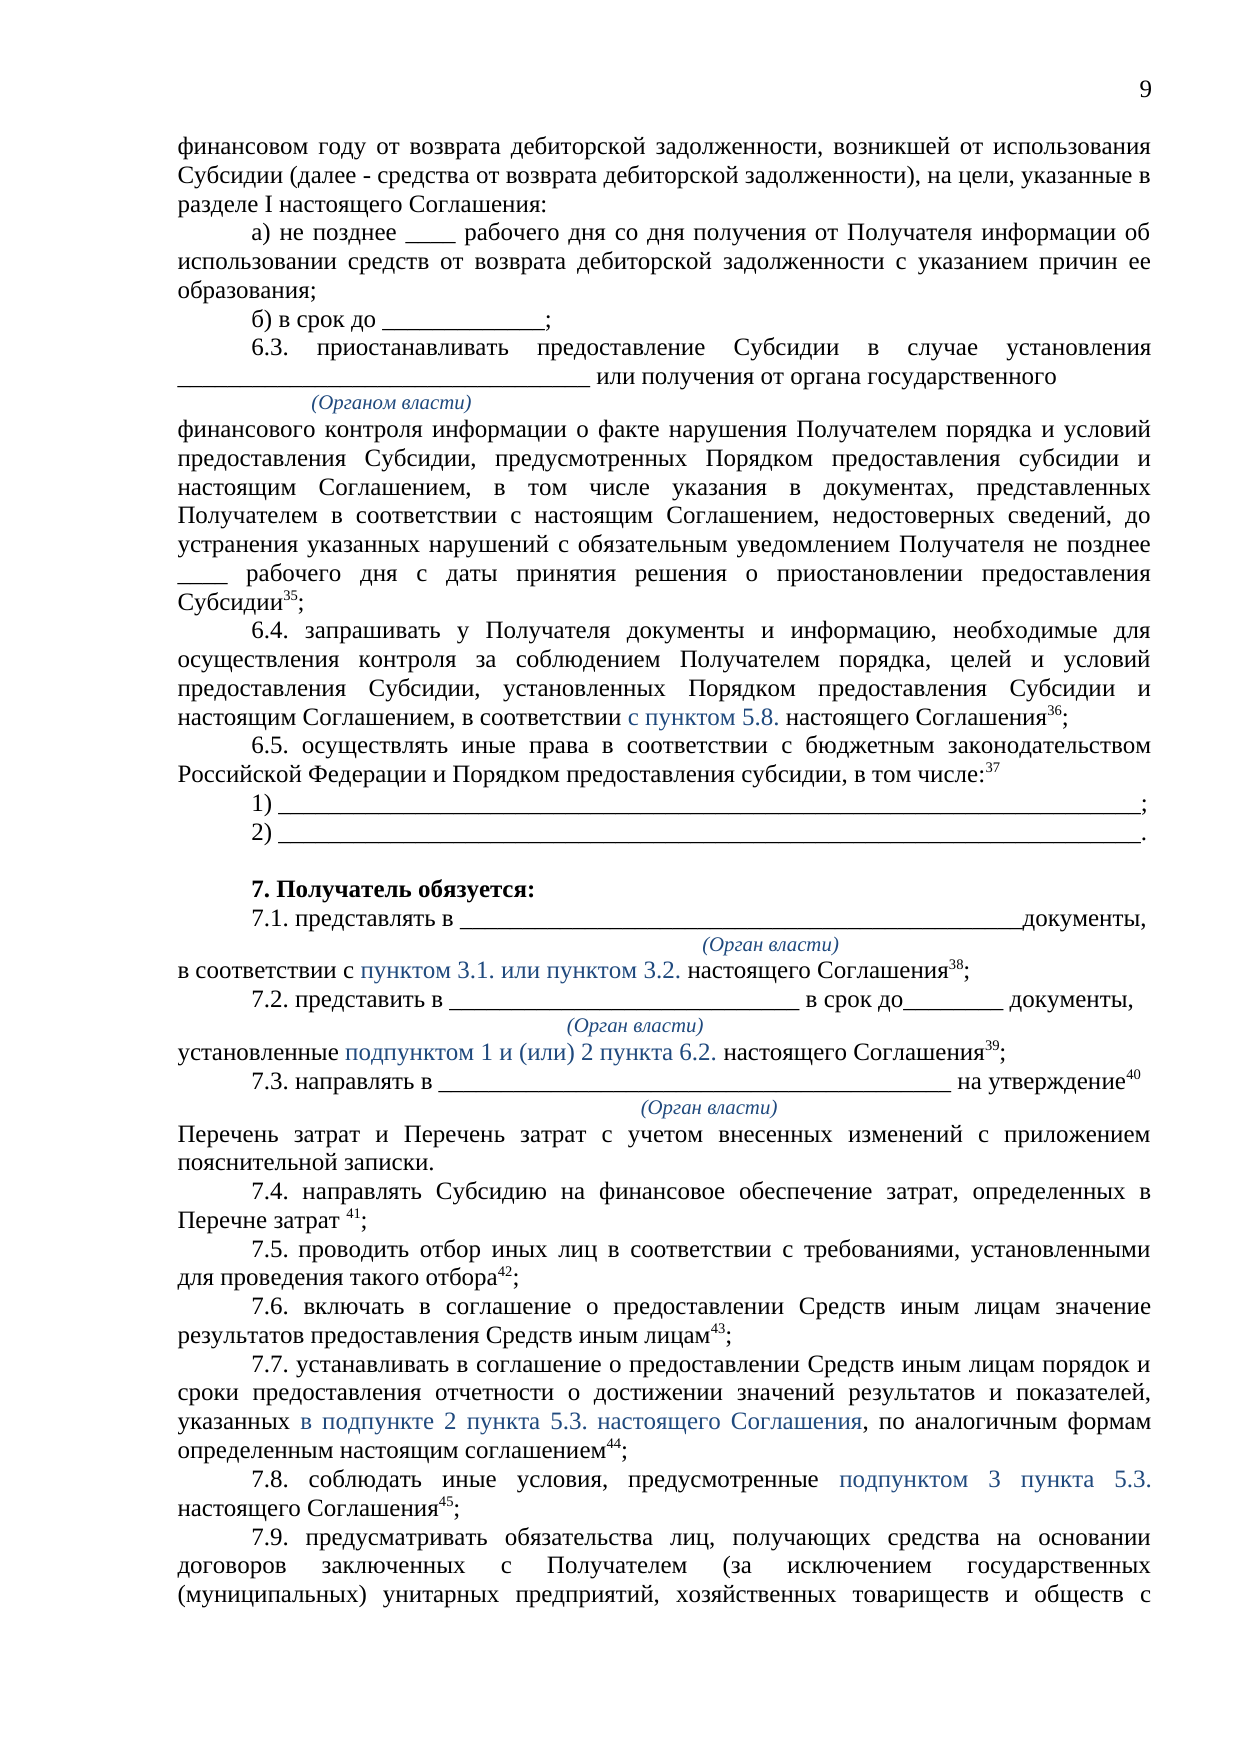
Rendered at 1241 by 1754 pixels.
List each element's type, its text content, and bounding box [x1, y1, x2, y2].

text 7. Получатель обязуется: [177, 874, 1152, 903]
text (Орган власти) [458, 1013, 812, 1037]
text 7.5. проводить отбор иных лиц в соответствии с требованиями, установленными для проведения такого отбора; [177, 1234, 1152, 1291]
text а) не позднее ____ рабочего дня со дня получения от Получателя информации об использовании средств от возврата дебиторской задолженности с указанием причин ее образования; [177, 217, 1152, 304]
text 6.3. приостанавливать предоставление Субсидии в случае установления _________________________________ или получения от органа государственного [177, 332, 1152, 390]
text Перечень затрат и Перечень затрат с учетом внесенных изменений с приложением пояснительной записки. [177, 1119, 1152, 1176]
text 7.3. направлять в _________________________________________ на утверждение [177, 1066, 1152, 1095]
text 2) _____________________________________________________________________. [177, 817, 1152, 845]
text 1) _____________________________________________________________________; [177, 788, 1152, 817]
text б) в срок до _____________; [177, 304, 1152, 332]
text 7.8. соблюдать иные условия, предусмотренные подпунктом 3 пункта 5.3. настоящего Соглашения; [177, 1464, 1152, 1522]
text 6.5. осуществлять иные права в соответствии с бюджетным законодательством Российской Федерации и Порядком предоставления субсидии, в том числе: [177, 730, 1152, 788]
text 6.4. запрашивать у Получателя документы и информацию, необходимые для осуществления контроля за соблюдением Получателем порядка, целей и условий предоставления Субсидии, установленных Порядком предоставления Субсидии и настоящим Соглашением, в соответствии с пунктом 5.8. настоящего Соглашения; [177, 615, 1152, 730]
text в соответствии с пунктом 3.1. или пунктом 3.2. настоящего Соглашения; [177, 956, 1152, 984]
text 7.1. представлять в _____________________________________________документы, [177, 903, 1152, 932]
text 7.4. направлять Субсидию на финансовое обеспечение затрат, определенных в Перечне затрат ; [177, 1176, 1152, 1234]
text 7.6. включать в соглашение о предоставлении Средств иным лицам значение результатов предоставления Средств иным лицам; [177, 1291, 1152, 1349]
text установленные подпунктом 1 и (или) 2 пункта 6.2. настоящего Соглашения; [177, 1037, 1152, 1066]
text (Орган власти) [532, 932, 1004, 956]
text (Органом власти) [177, 390, 605, 414]
text финансового контроля информации о факте нарушения Получателем порядка и условий предоставления Субсидии, предусмотренных Порядком предоставления субсидии и настоящим Соглашением, в том числе указания в документах, представленных Получателем в соответствии с настоящим Соглашением, недостоверных сведений, до устранения указанных нарушений с обязательным уведомлением Получателя не позднее ____ рабочего дня с даты принятия решения о приостановлении предоставления Субсидии; [177, 414, 1152, 615]
text (Орган власти) [443, 1095, 974, 1119]
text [177, 131, 1152, 217]
text 7.7. устанавливать в соглашение о предоставлении Средств иным лицам порядок и сроки предоставления отчетности о достижении значений результатов и показателей, указанных в подпункте 2 пункта 5.3. настоящего Соглашения, по аналогичным формам определенным настоящим соглашением; [177, 1349, 1152, 1464]
text 7.2. представить в ____________________________ в срок до________ документы, [177, 984, 1152, 1013]
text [177, 1522, 1152, 1608]
